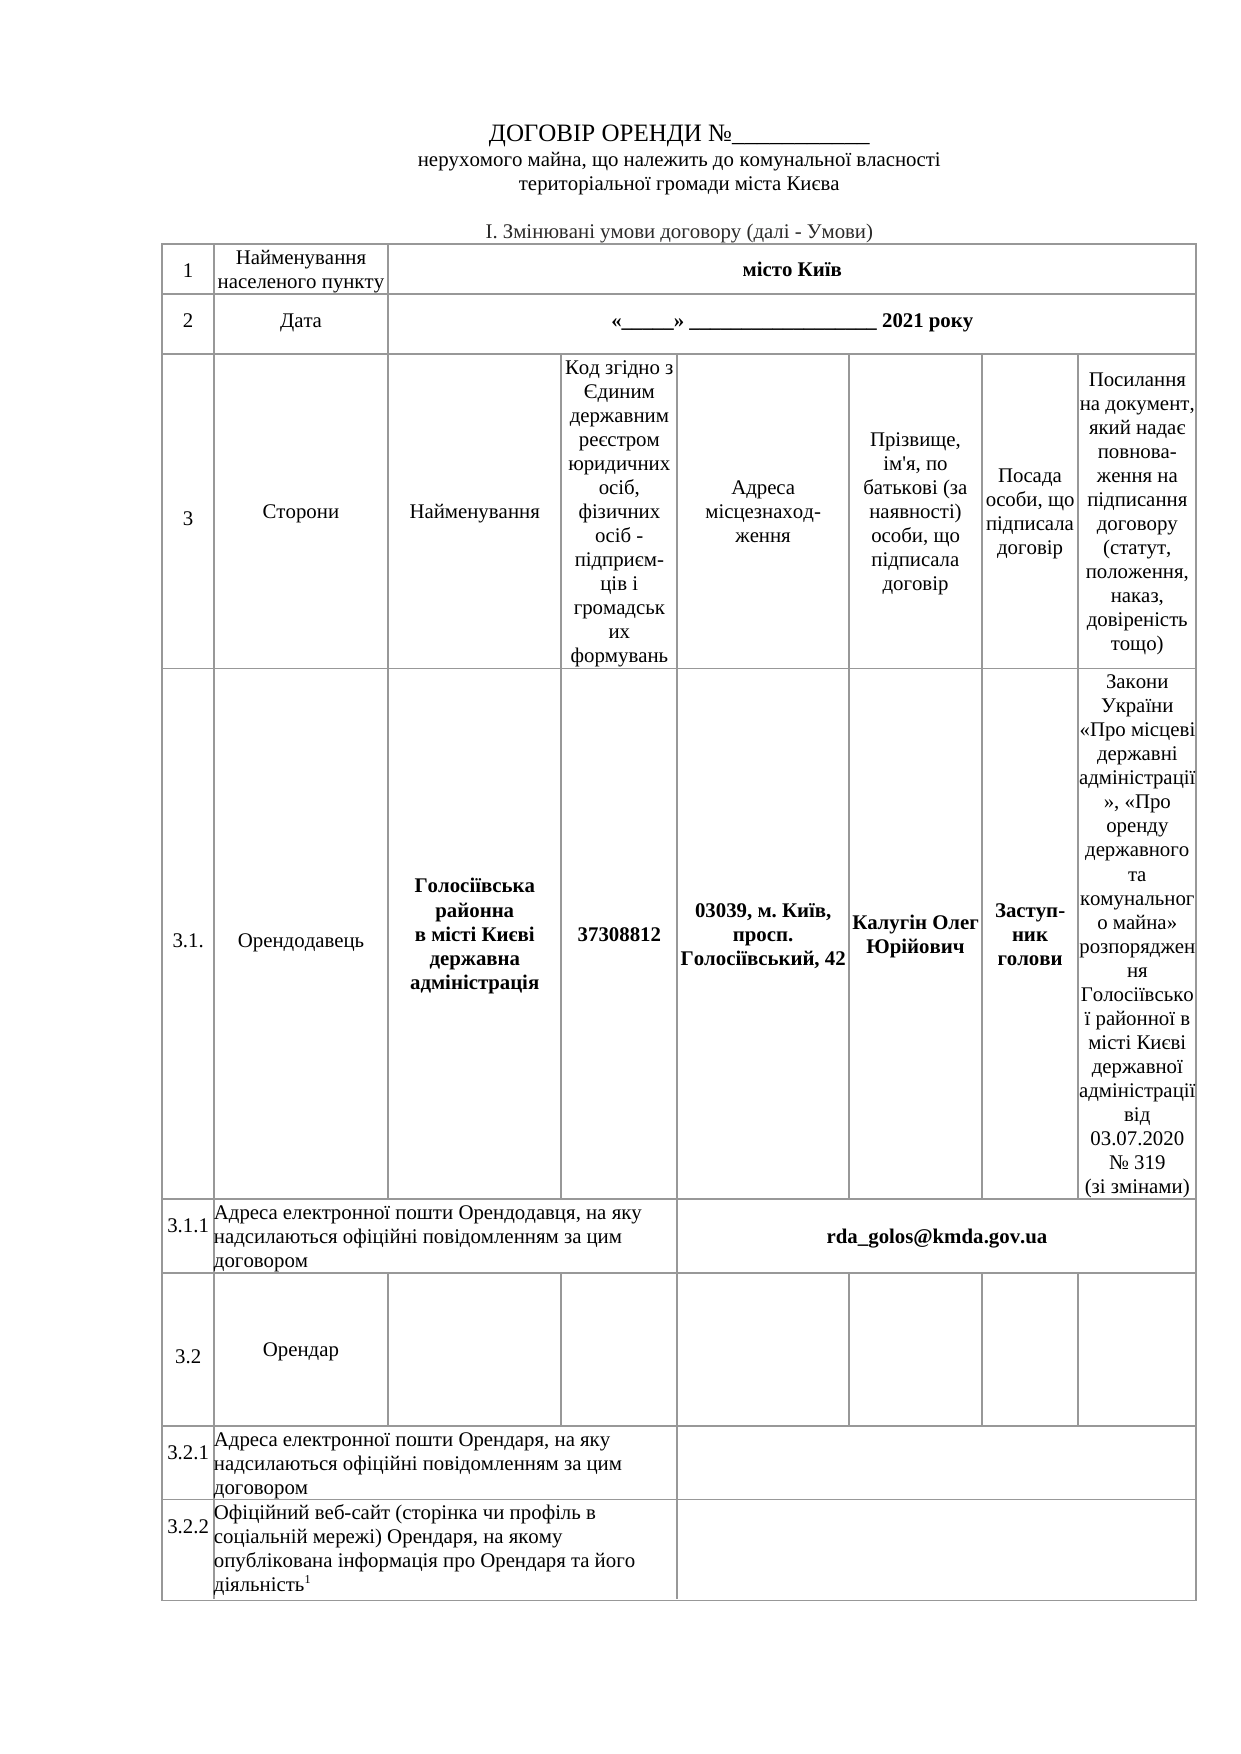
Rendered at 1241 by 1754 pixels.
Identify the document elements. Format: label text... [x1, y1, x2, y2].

text I. Змінювані умови договору (далі - Умови) [177, 219, 1181, 243]
table_cell [678, 1274, 848, 1425]
table_cell Калугін Олег Юрійович [850, 669, 981, 1198]
table_cell 3 [163, 355, 213, 667]
table_cell [562, 1274, 676, 1425]
text ДОГОВІР ОРЕНДИ №___________ нерухомого майна, що належить до комунальної власності [177, 118, 1181, 171]
table_cell 3.1.1 [163, 1200, 213, 1272]
table_cell Прізвище, ім'я, по батькові (за наявності) особи, що підписала договір [850, 355, 981, 667]
table_header Найменування населеного пункту [215, 245, 387, 293]
table_header 1 [163, 245, 213, 293]
table_cell 03039, м. Київ, просп. Голосіївський, 42 [678, 669, 848, 1198]
table_cell 3.2.2 [163, 1500, 213, 1599]
table_cell Код згідно з Єдиним державним реєстром юридичних осіб, фізичних осіб - підприєм- ців і громадськ их формувань [562, 355, 676, 667]
table_cell Найменування [389, 355, 560, 667]
table_cell [389, 1274, 560, 1425]
table_cell [678, 1500, 1195, 1599]
table_cell 3.2.1 [163, 1427, 213, 1499]
table_cell [850, 1274, 981, 1425]
table_cell 2 [163, 295, 213, 353]
table_header місто Київ [389, 245, 1195, 293]
table_cell 37308812 [562, 669, 676, 1198]
table_cell [983, 1274, 1077, 1425]
table_cell «_____» __________________ 2021 року [389, 295, 1195, 353]
table_cell rda_golos@kmda.gov.ua [678, 1200, 1195, 1272]
table_cell Адреса електронної пошти Орендаря, на яку надсилаються офіційні повідомленням за цим договором [215, 1427, 676, 1499]
table_cell Офіційний веб-сайт (сторінка чи профіль в соціальній мережі) Орендаря, на якому опублікована інформація про Орендаря та його діяльність1 [215, 1500, 676, 1599]
table_cell [1079, 1274, 1195, 1425]
table_cell Голосіївська районна в місті Києві державна адміністрація [389, 669, 560, 1198]
table_cell Орендодавець [215, 669, 387, 1198]
table_cell Посилання на документ, який надає повнова- ження на підписання договору (статут, положення, наказ, довіреність тощо) [1079, 355, 1195, 667]
table_cell [678, 1427, 1195, 1499]
table_cell Заступ- ник голови [983, 669, 1077, 1198]
table_cell Дата [215, 295, 387, 353]
table_cell Адреса місцезнаход- ження [678, 355, 848, 667]
table_cell Орендар [215, 1274, 387, 1425]
table_cell Посада особи, що підписала договір [983, 355, 1077, 667]
table_cell Сторони [215, 355, 387, 667]
table_cell 3.2 [163, 1274, 213, 1425]
table_cell Закони України «Про місцеві державні адміністрації», «Про оренду державного та комунального майна» розпорядження Голосіївської районної в місті Києві державної адміністрації від 03.07.2020 № 319 (зі змінами) [1079, 669, 1195, 1198]
text територіальної громади міста Києва [177, 171, 1181, 195]
table_cell Адреса електронної пошти Орендодавця, на яку надсилаються офіційні повідомленням за цим договором [215, 1200, 676, 1272]
table_cell 3.1. [163, 669, 213, 1198]
